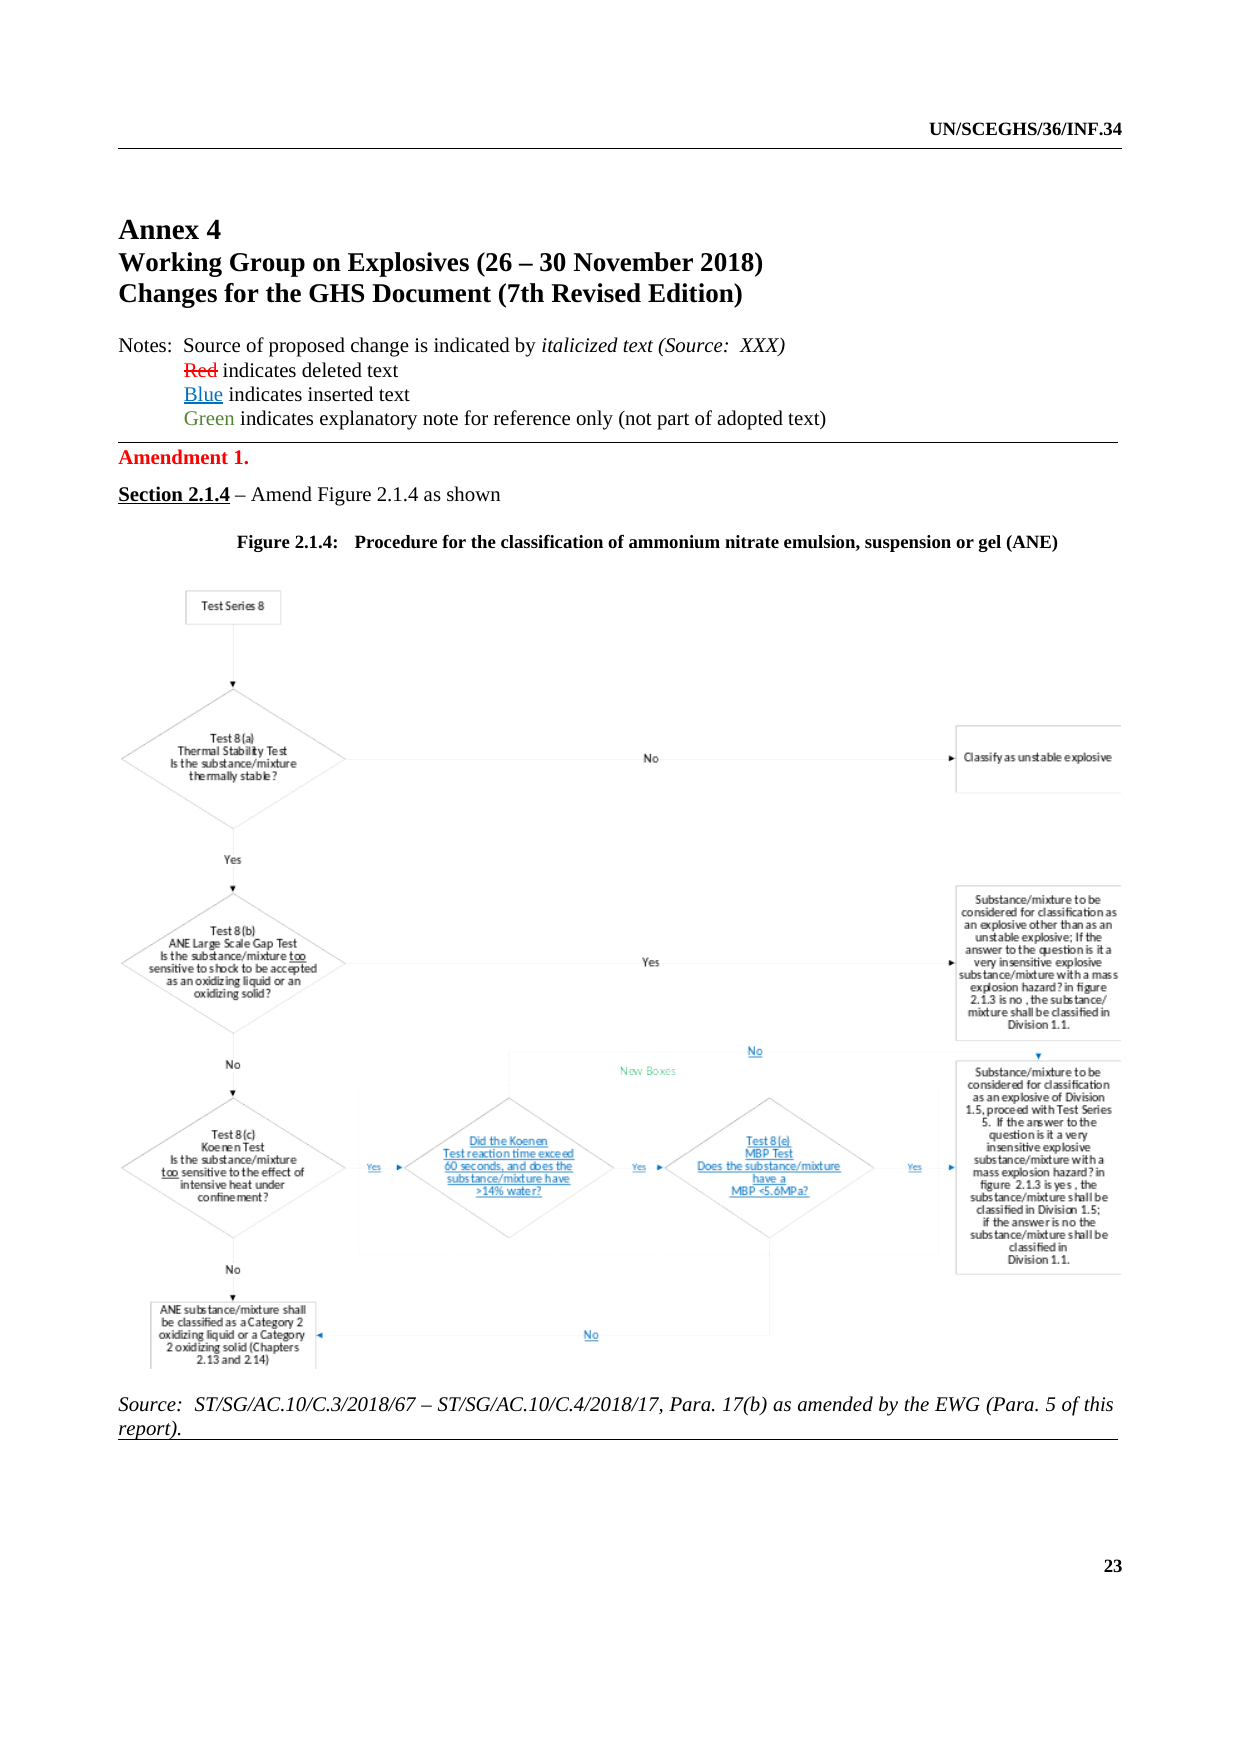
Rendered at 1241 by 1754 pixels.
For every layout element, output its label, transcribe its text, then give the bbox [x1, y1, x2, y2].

text Red indicates deleted text [118, 357, 1118, 382]
text Annex 4 Working Group on Explosives (26 – 30 November 2018) Changes for the GHS Document (7th Revised Edition) [118, 215, 1118, 308]
text Notes: Source of proposed change is indicated by italicized text (Source: XXX) [118, 333, 1118, 357]
text Green indicates explanatory note for reference only (not part of adopted text) [118, 406, 1118, 430]
text Section 2.1.4 – Amend Figure 2.1.4 as shown [118, 482, 1118, 506]
text Blue indicates inserted text [118, 382, 1118, 406]
text Figure 2.1.4: Procedure for the classification of ammonium nitrate emulsion, suspension or gel (ANE) [237, 531, 1122, 552]
text Source: ST/SG/AC.10/C.3/2018/67 – ST/SG/AC.10/C.4/2018/17, Para. 17(b) as amended by the EWG (Para. 5 of this report). [118, 1392, 1118, 1439]
